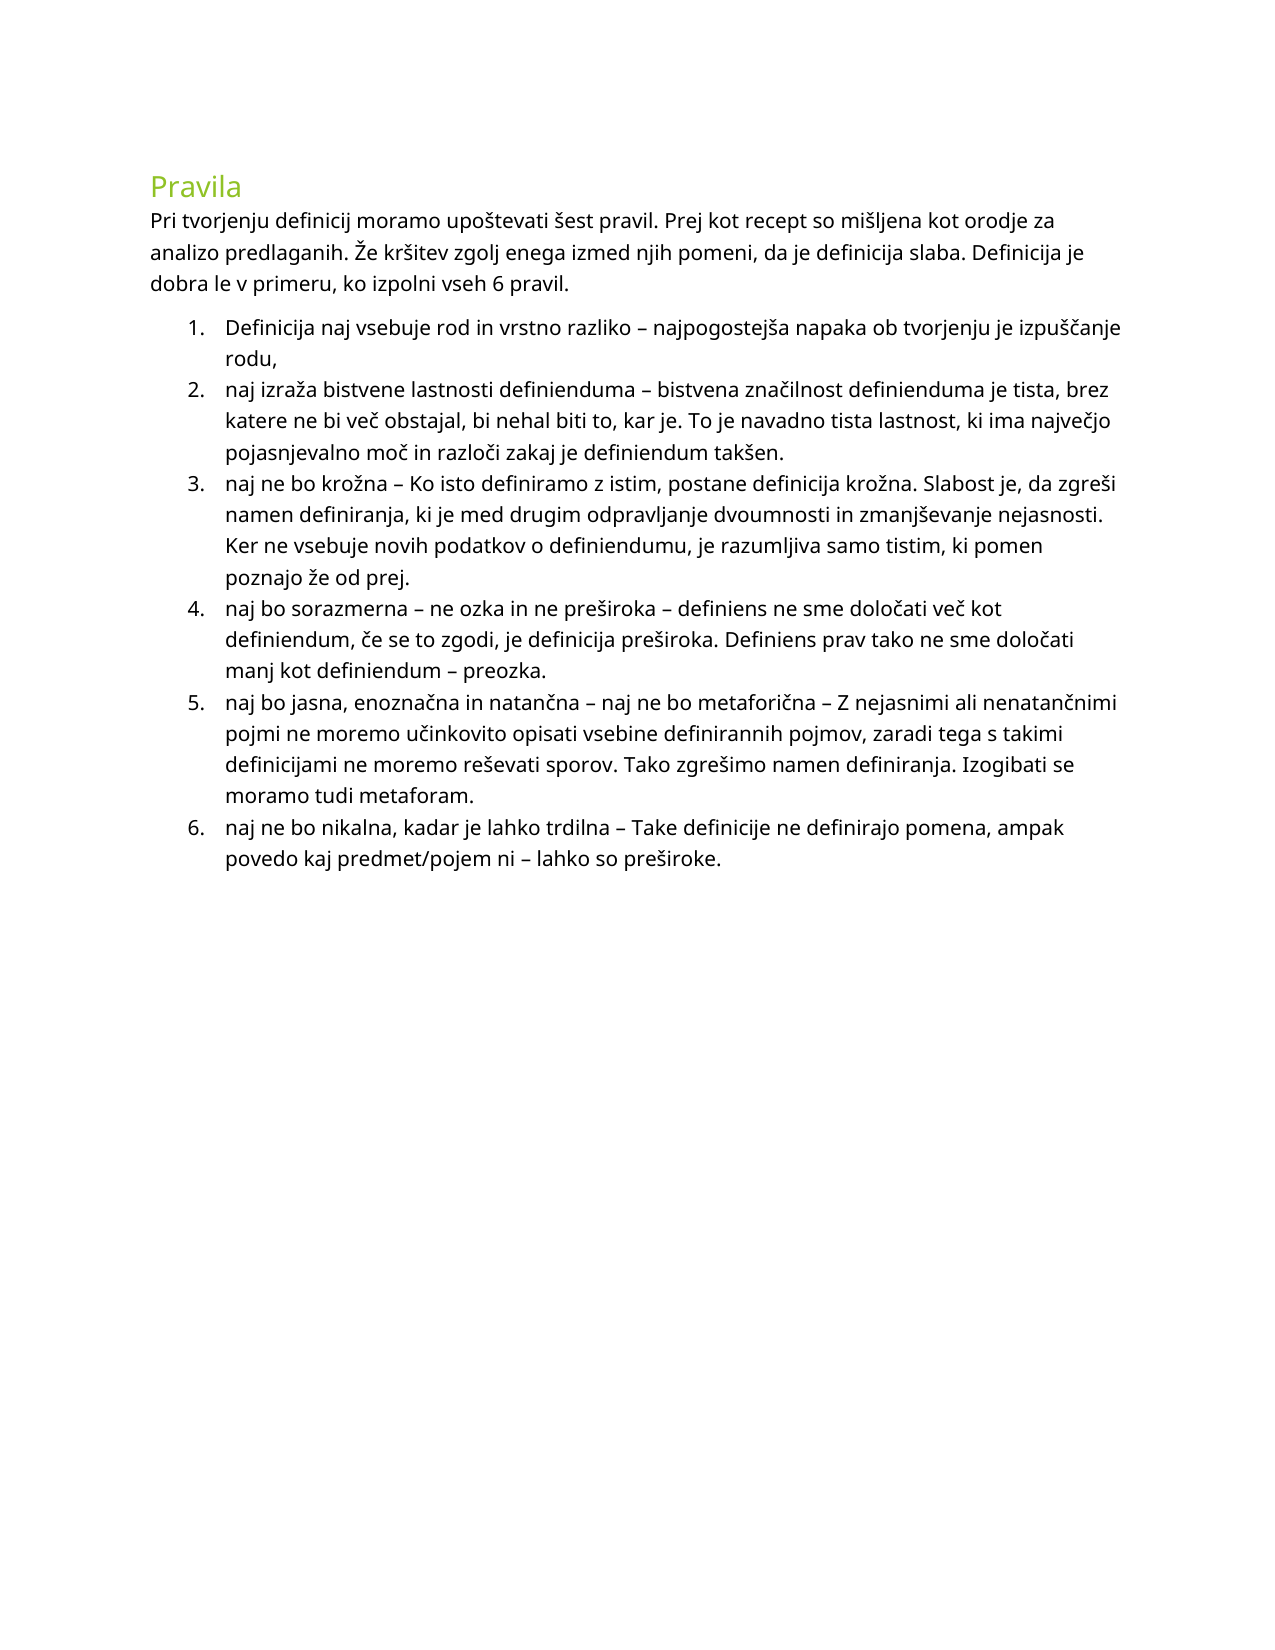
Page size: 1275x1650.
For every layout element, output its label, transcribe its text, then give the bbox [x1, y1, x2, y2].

list naj ne bo nikalna, kadar je lahko trdilna – Take definicije ne definirajo pomena, ampak povedo kaj predmet/pojem ni – lahko so preširoke. [187, 813, 1125, 872]
list naj bo sorazmerna – ne ozka in ne preširoka – definiens ne sme določati več kot definiendum, če se to zgodi, je definicija preširoka. Definiens prav tako ne sme določati manj kot definiendum – preozka. [187, 594, 1125, 685]
list Definicija naj vsebuje rod in vrstno razliko – najpogostejša napaka ob tvorjenju je izpuščanje rodu, [187, 313, 1125, 372]
list naj bo jasna, enoznačna in natančna – naj ne bo metaforična – Z nejasnimi ali nenatančnimi pojmi ne moremo učinkovito opisati vsebine definirannih pojmov, zaradi tega s takimi definicijami ne moremo reševati sporov. Tako zgrešimo namen definiranja. Izogibati se moramo tudi metaforam. [187, 688, 1125, 810]
subtitle Pravila [150, 167, 1125, 206]
text Pri tvorjenju definicij moramo upoštevati šest pravil. Prej kot recept so mišljena kot orodje za analizo predlaganih. Že kršitev zgolj enega izmed njih pomeni, da je definicija slaba. Definicija je dobra le v primeru, ko izpolni vseh 6 pravil. [150, 206, 1125, 297]
list naj izraža bistvene lastnosti definienduma – bistvena značilnost definienduma je tista, brez katere ne bi več obstajal, bi nehal biti to, kar je. To je navadno tista lastnost, ki ima največjo pojasnjevalno moč in razloči zakaj je definiendum takšen. [187, 375, 1125, 466]
list naj ne bo krožna – Ko isto definiramo z istim, postane definicija krožna. Slabost je, da zgreši namen definiranja, ki je med drugim odpravljanje dvoumnosti in zmanjševanje nejasnosti. Ker ne vsebuje novih podatkov o definiendumu, je razumljiva samo tistim, ki pomen poznajo že od prej. [187, 469, 1125, 591]
